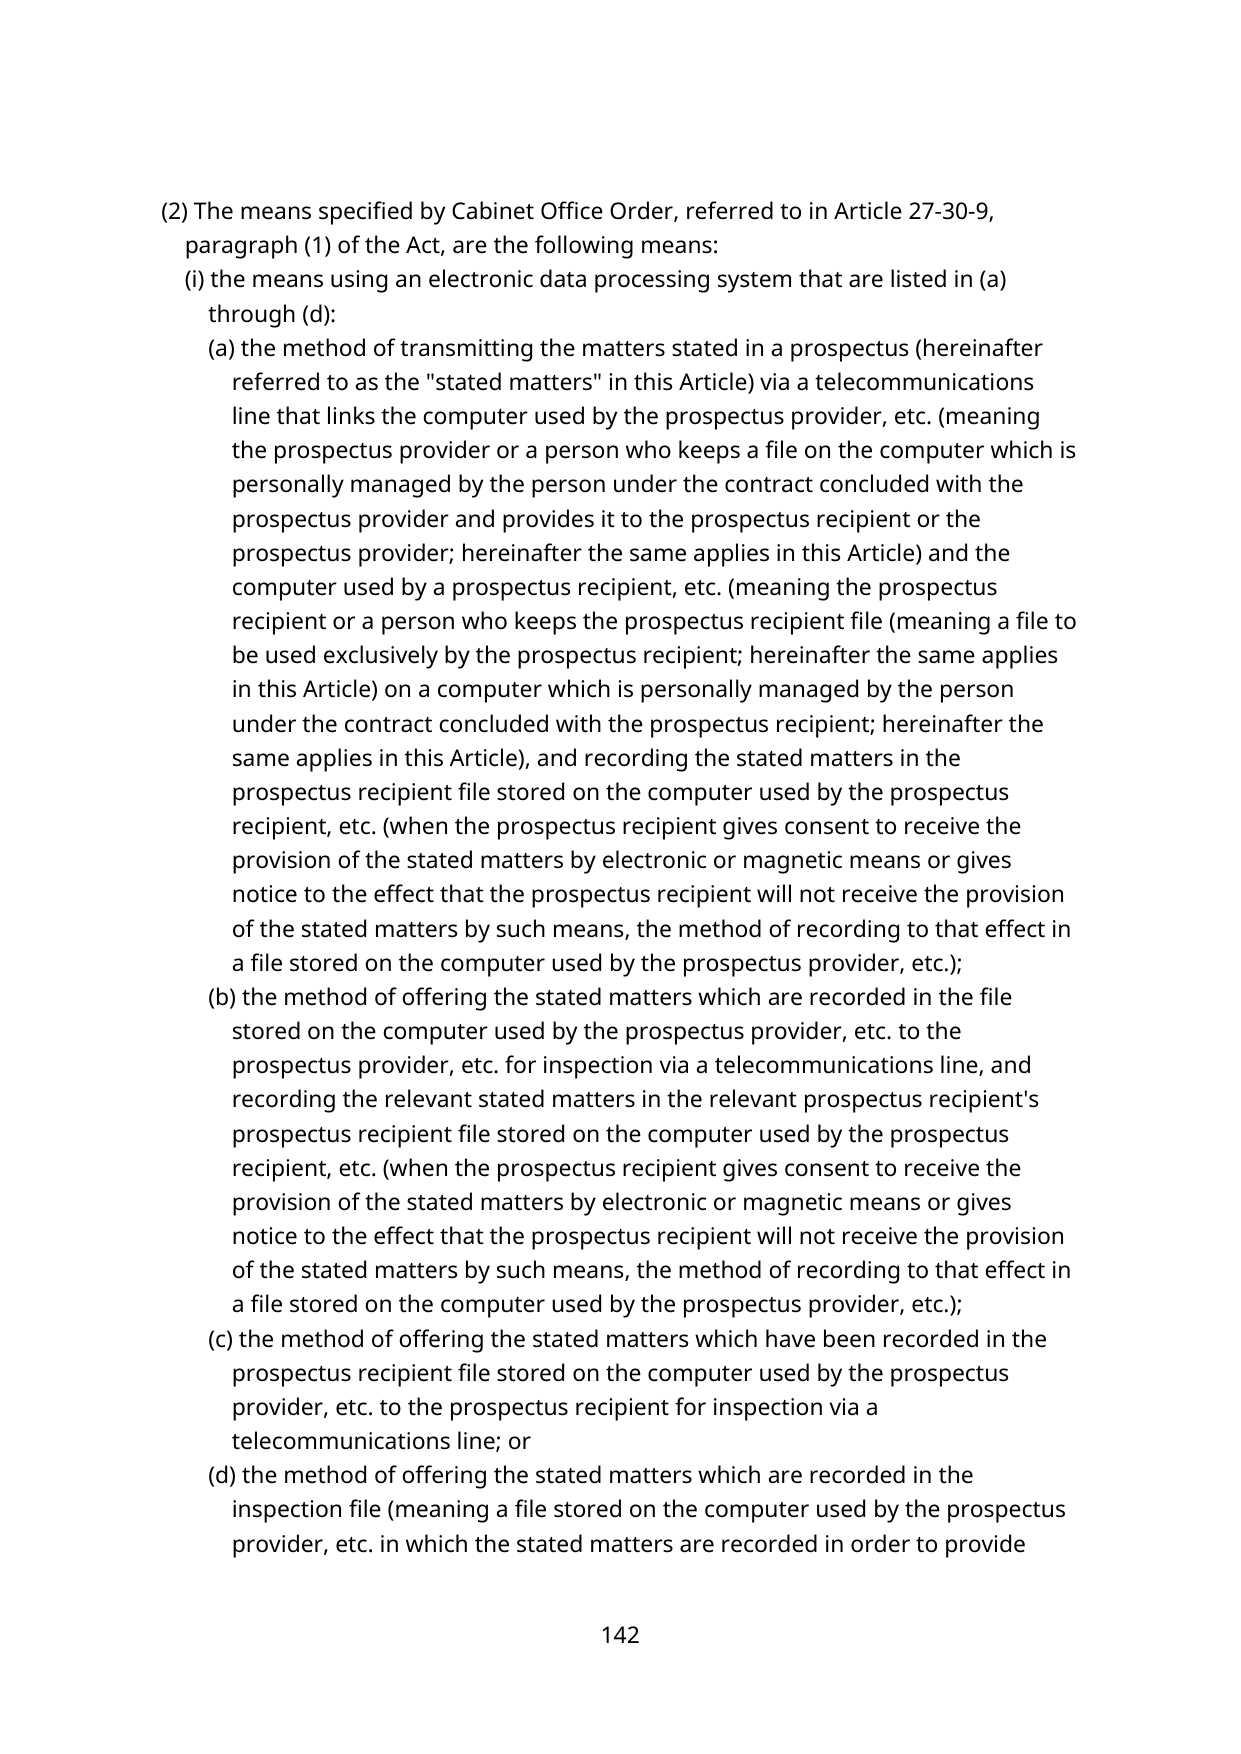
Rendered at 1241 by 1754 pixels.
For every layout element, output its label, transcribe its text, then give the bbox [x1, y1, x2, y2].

text (i) the means using an electronic data processing system that are listed in (a) through (d): [184, 262, 1079, 330]
text (a) the method of transmitting the matters stated in a prospectus (hereinafter referred to as the "stated matters" in this Article) via a telecommunications line that links the computer used by the prospectus provider, etc. (meaning the prospectus provider or a person who keeps a file on the computer which is personally managed by the person under the contract concluded with the prospectus provider and provides it to the prospectus recipient or the prospectus provider; hereinafter the same applies in this Article) and the computer used by a prospectus recipient, etc. (meaning the prospectus recipient or a person who keeps the prospectus recipient file (meaning a file to be used exclusively by the prospectus recipient; hereinafter the same applies in this Article) on a computer which is personally managed by the person under the contract concluded with the prospectus recipient; hereinafter the same applies in this Article), and recording the stated matters in the prospectus recipient file stored on the computer used by the prospectus recipient, etc. (when the prospectus recipient gives consent to receive the provision of the stated matters by electronic or magnetic means or gives notice to the effect that the prospectus recipient will not receive the provision of the stated matters by such means, the method of recording to that effect in a file stored on the computer used by the prospectus provider, etc.); [207, 330, 1079, 979]
text (2) The means specified by Cabinet Office Order, referred to in Article 27-30-9, paragraph (1) of the Act, are the following means: [161, 194, 1079, 262]
text (b) the method of offering the stated matters which are recorded in the file stored on the computer used by the prospectus provider, etc. to the prospectus provider, etc. for inspection via a telecommunications line, and recording the relevant stated matters in the relevant prospectus recipient's prospectus recipient file stored on the computer used by the prospectus recipient, etc. (when the prospectus recipient gives consent to receive the provision of the stated matters by electronic or magnetic means or gives notice to the effect that the prospectus recipient will not receive the provision of the stated matters by such means, the method of recording to that effect in a file stored on the computer used by the prospectus provider, etc.); [207, 979, 1079, 1321]
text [207, 1458, 1079, 1560]
text (c) the method of offering the stated matters which have been recorded in the prospectus recipient file stored on the computer used by the prospectus provider, etc. to the prospectus recipient for inspection via a telecommunications line; or [207, 1321, 1079, 1458]
